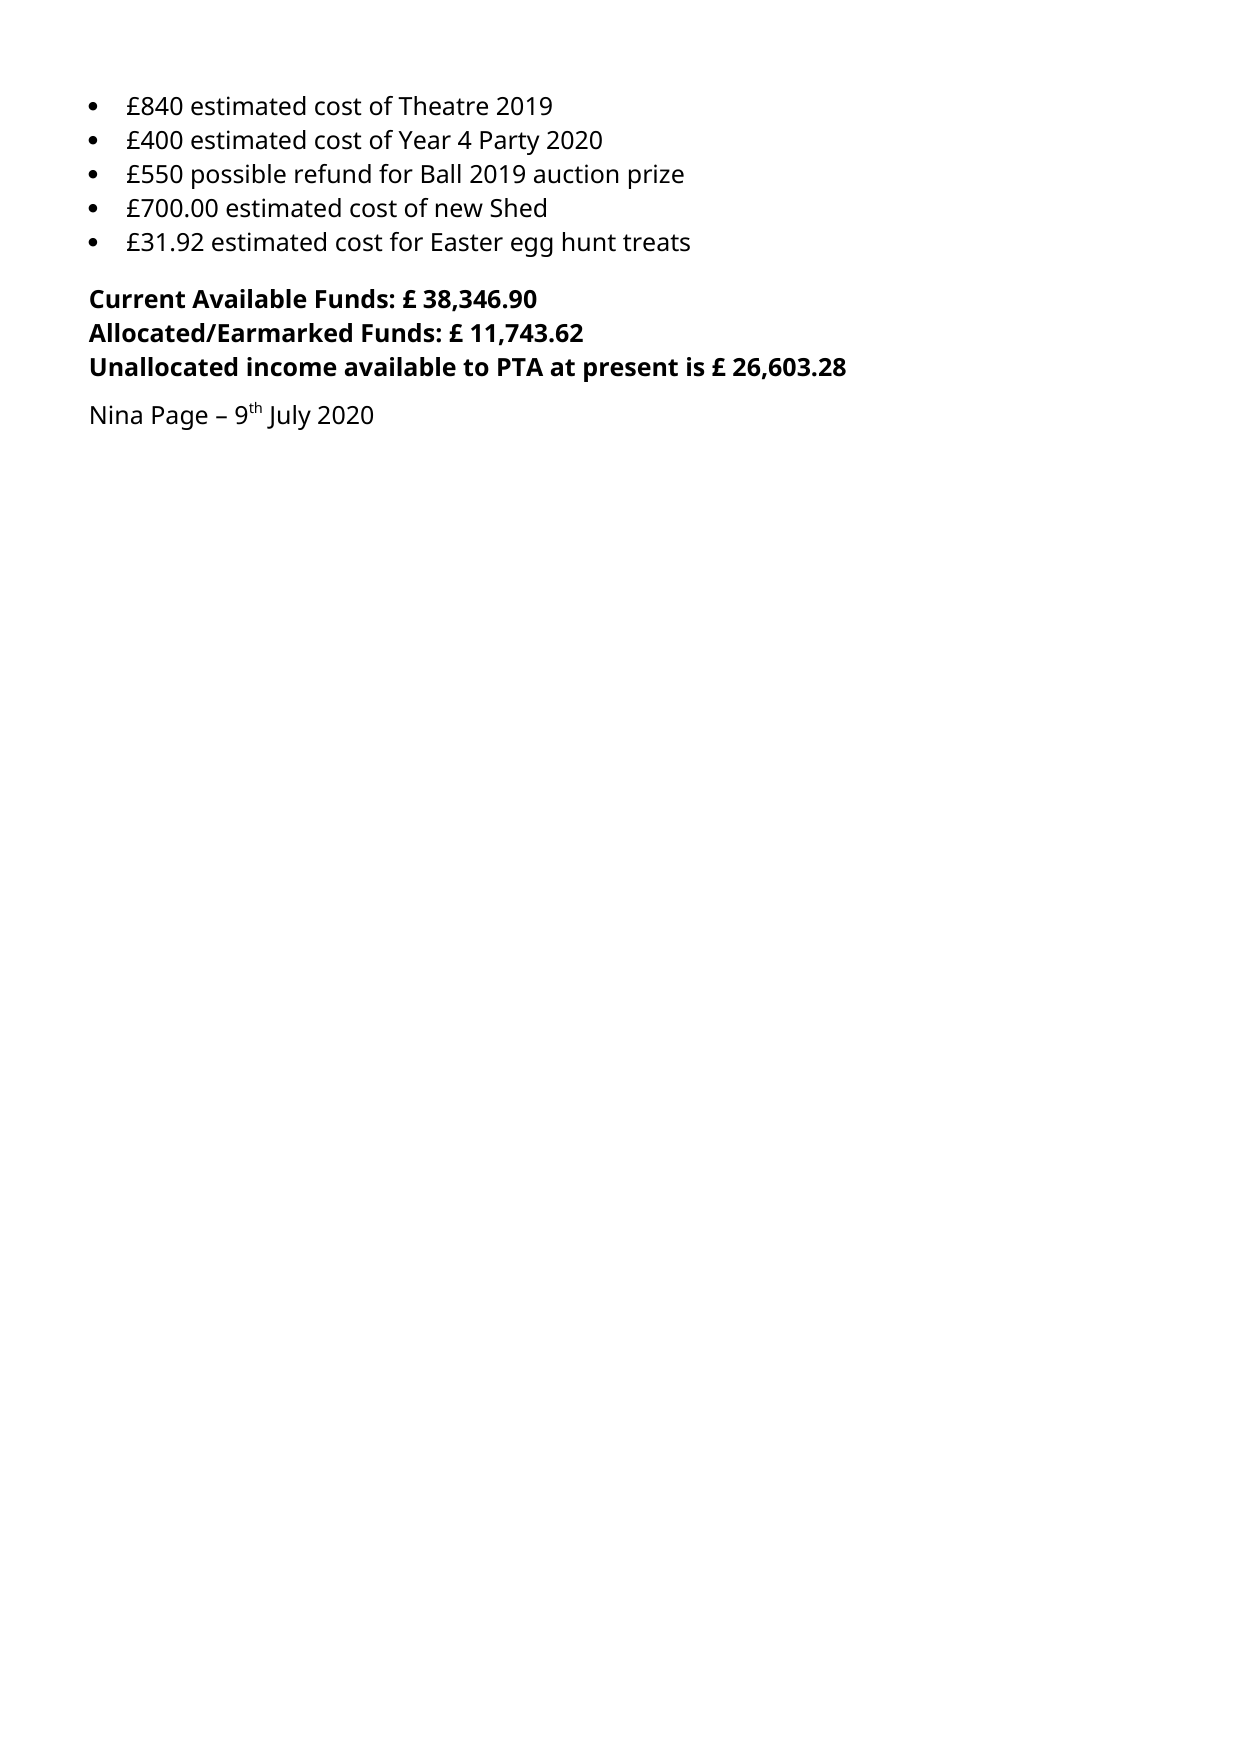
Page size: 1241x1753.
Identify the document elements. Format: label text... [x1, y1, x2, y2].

list £700.00 estimated cost of new Shed [89, 191, 1152, 225]
list £31.92 estimated cost for Easter egg hunt treats [89, 225, 1152, 259]
text Current Available Funds: £ 38,346.90 [89, 282, 1152, 316]
list £840 estimated cost of Theatre 2019 [89, 89, 1152, 123]
text Nina Page – 9th July 2020 [89, 398, 1152, 432]
list £550 possible refund for Ball 2019 auction prize [89, 157, 1152, 191]
text Allocated/Earmarked Funds: £ 11,743.62 [89, 316, 1152, 350]
text Unallocated income available to PTA at present is £ 26,603.28 [89, 350, 1152, 384]
list £400 estimated cost of Year 4 Party 2020 [89, 123, 1152, 157]
